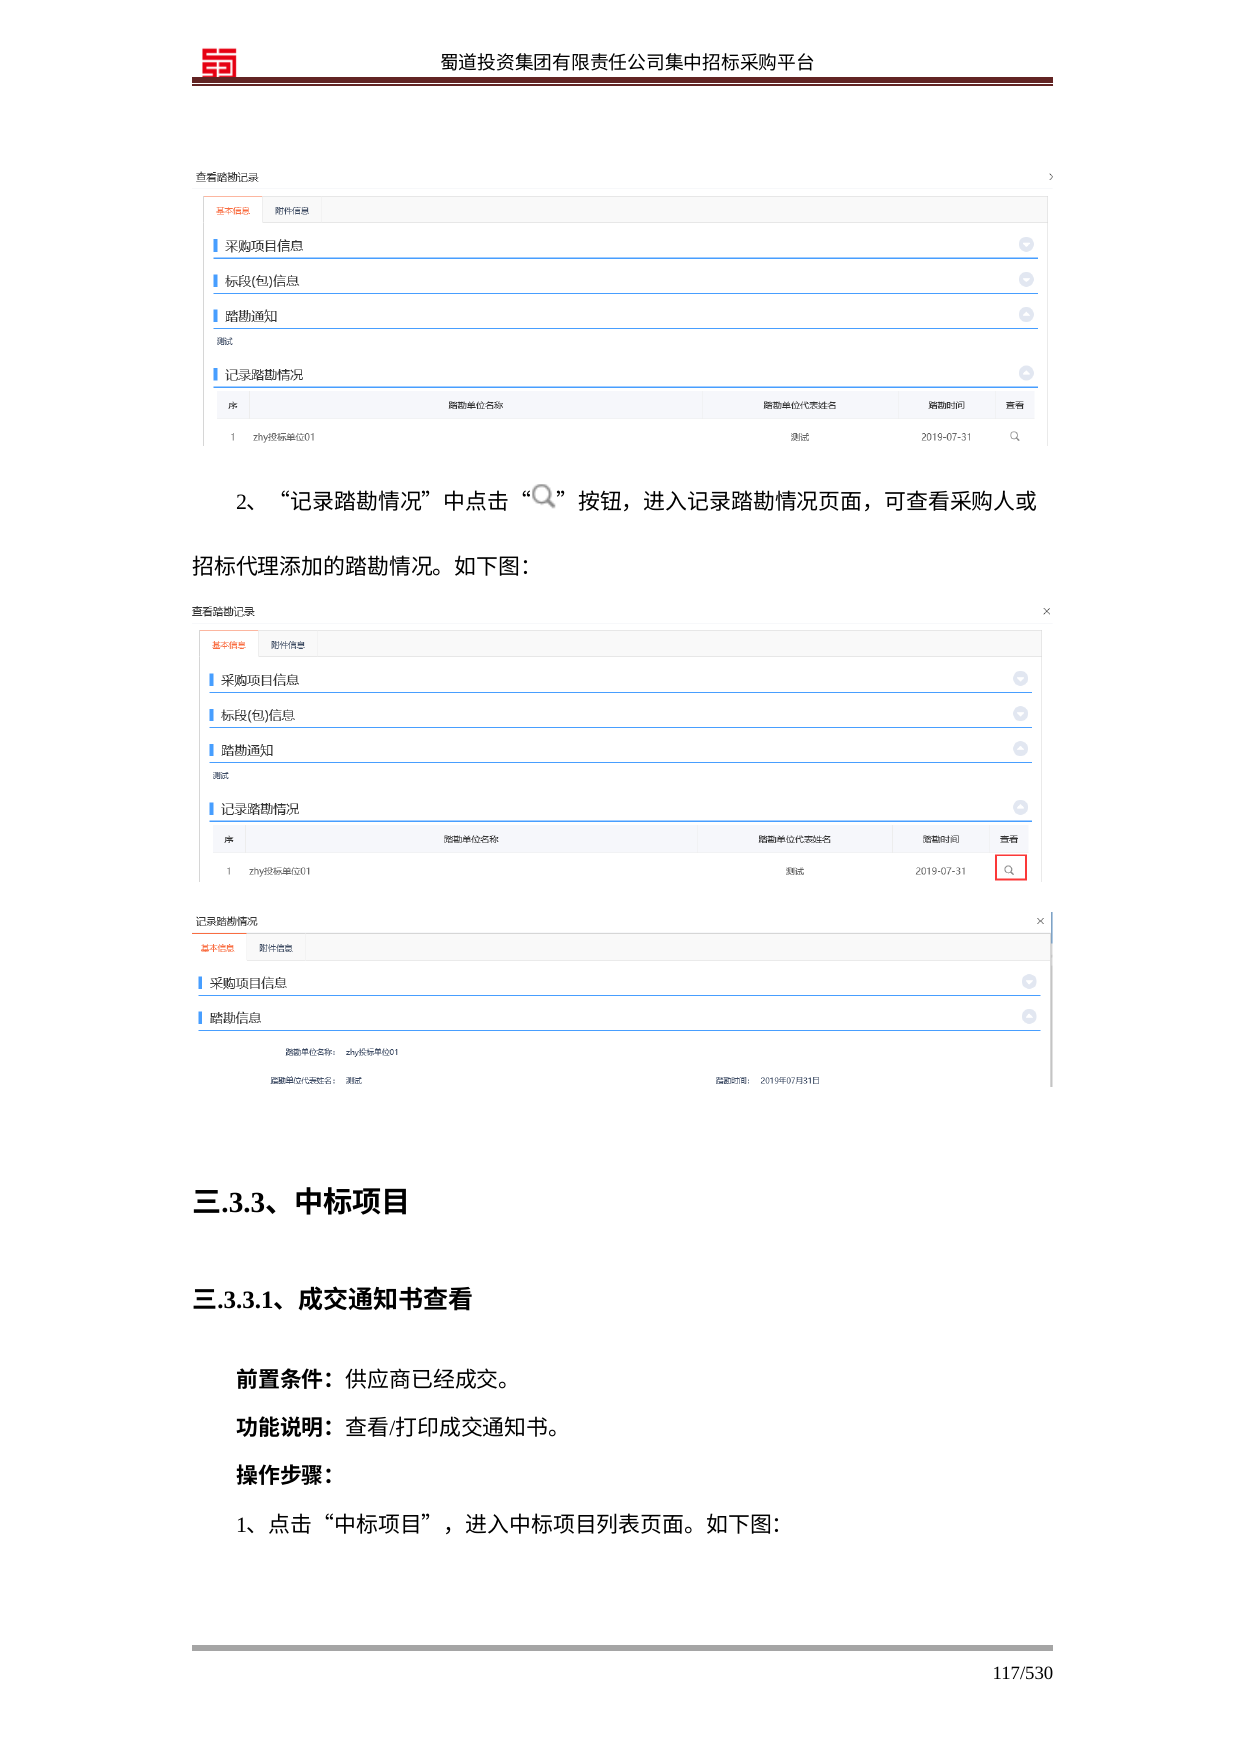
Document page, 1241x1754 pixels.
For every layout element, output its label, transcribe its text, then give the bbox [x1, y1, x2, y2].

picture [192, 603, 1053, 882]
text 操作步骤： [192, 1458, 1053, 1490]
picture [192, 170, 1053, 446]
text 功能说明：查看/打印成交通知书。 [192, 1409, 1053, 1442]
picture [192, 912, 1053, 1087]
text 1、点击“中标项目”，进入中标项目列表页面。如下图： [192, 1506, 1053, 1539]
picture [200, 47, 238, 77]
picture [531, 483, 557, 510]
subtitle 成交通知书查看 [192, 1266, 1053, 1331]
subtitle 中标项目 [192, 1167, 1053, 1232]
text 2、“记录踏勘情况”中点击“”按钮，进入记录踏勘情况页面，可查看采购人或招标代理添加的踏勘情况。如下图： [192, 467, 1053, 581]
text 前置条件：供应商已经成交。 [192, 1361, 1053, 1394]
